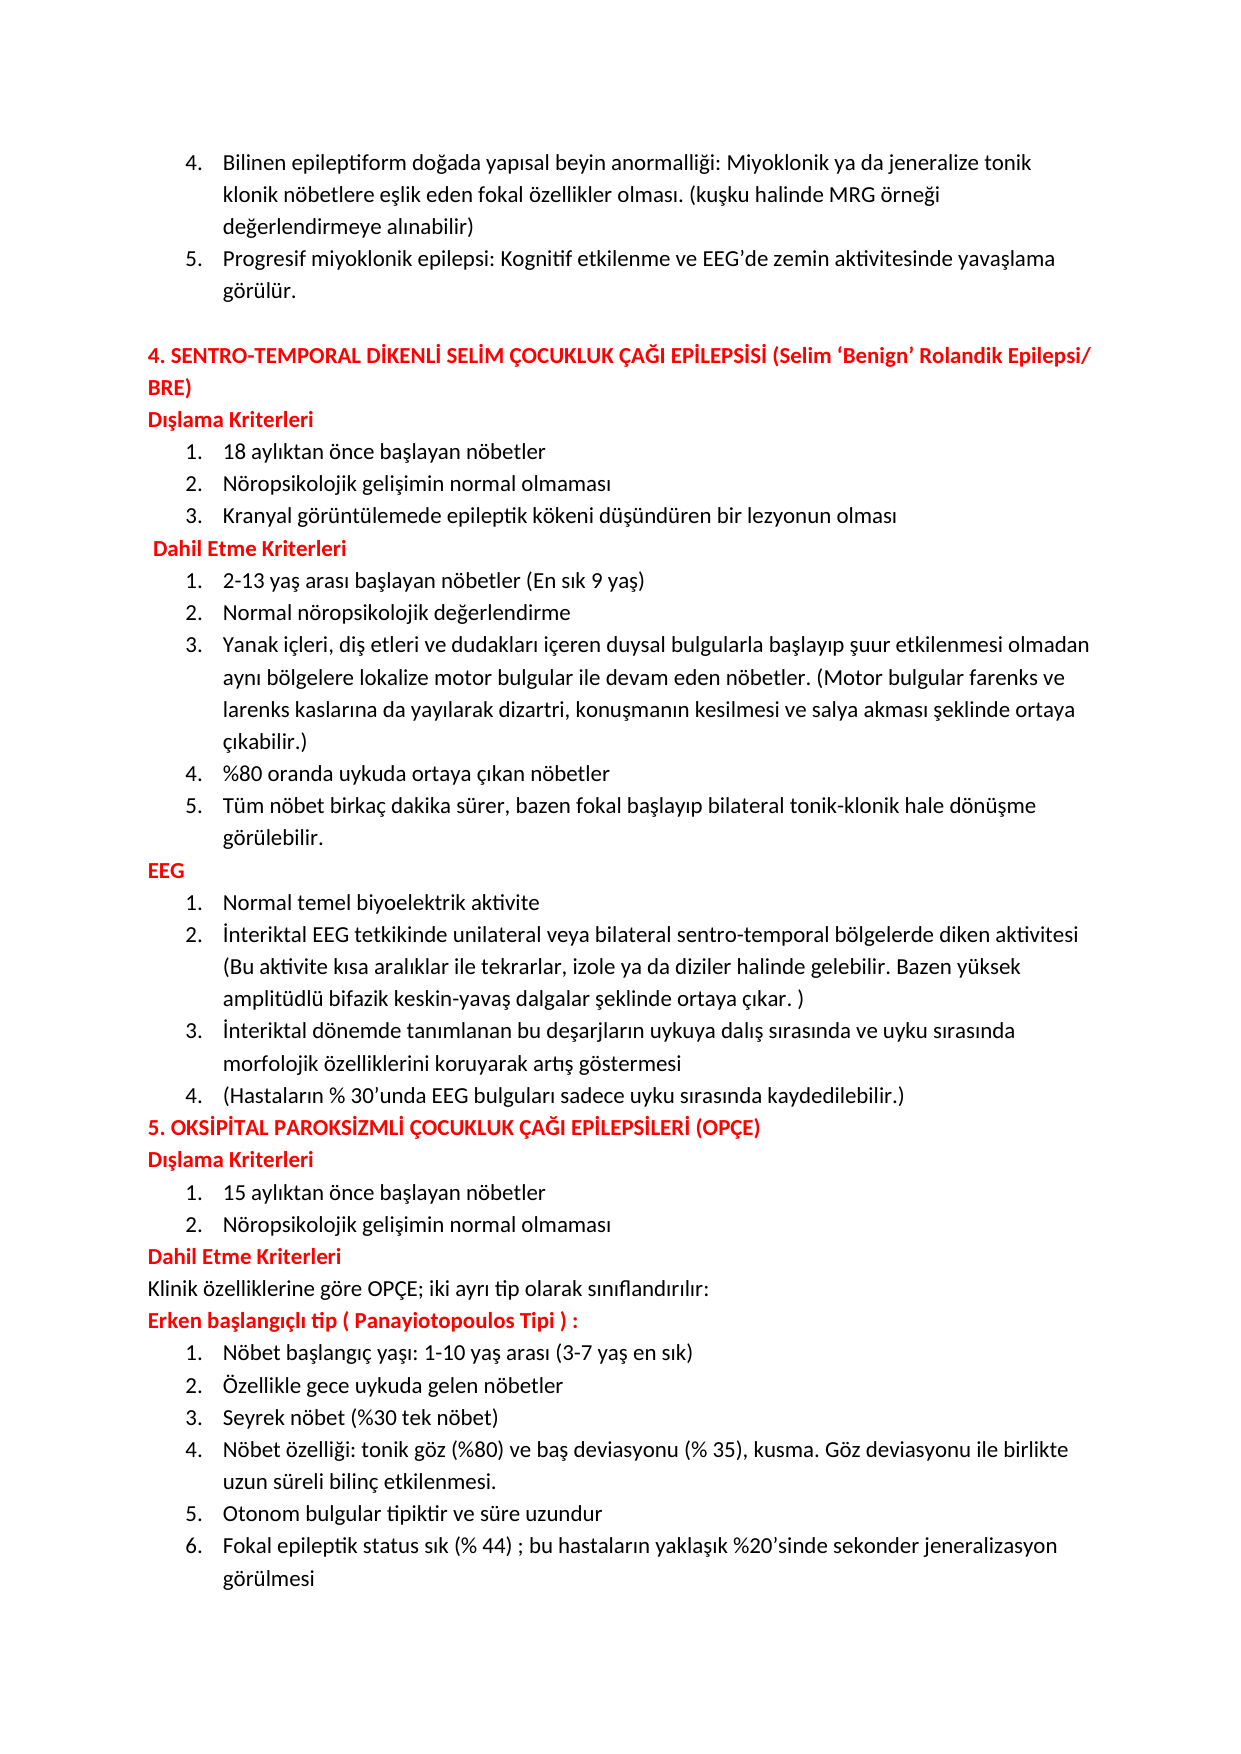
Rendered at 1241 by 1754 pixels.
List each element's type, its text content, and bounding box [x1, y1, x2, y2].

list (Bu aktivite kısa aralıklar ile tekrarlar, izole ya da diziler halinde gelebilir. Bazen yüksek amplitüdlü bifazik keskin-yavaş dalgalar şeklinde ortaya çıkar. ) [223, 952, 1093, 1012]
list Progresif miyoklonik epilepsi: Kognitif etkilenme ve EEG’de zemin aktivitesinde yavaşlama görülür. [185, 244, 1093, 304]
list 18 aylıktan önce başlayan nöbetler [185, 437, 1093, 465]
list Nöropsikolojik gelişimin normal olmaması [185, 1210, 1093, 1238]
list İnteriktal EEG tetkikinde unilateral veya bilateral sentro-temporal bölgelerde diken aktivitesi [185, 920, 1093, 948]
list 15 aylıktan önce başlayan nöbetler [185, 1178, 1093, 1206]
list İnteriktal dönemde tanımlanan bu deşarjların uykuya dalış sırasında ve uyku sırasında morfolojik özelliklerini koruyarak artış göstermesi [185, 1017, 1093, 1077]
text Dışlama Kriterleri [148, 405, 1093, 433]
list Kranyal görüntülemede epileptik kökeni düşündüren bir lezyonun olması [185, 502, 1093, 530]
list Nöbet özelliği: tonik göz (%80) ve baş deviasyonu (% 35), kusma. Göz deviasyonu ile birlikte uzun süreli bilinç etkilenmesi. [185, 1435, 1093, 1495]
list Seyrek nöbet (%30 tek nöbet) [185, 1403, 1093, 1431]
text EEG [148, 856, 1093, 884]
text Erken başlangıçlı tip ( Panayiotopoulos Tipi ) : [148, 1306, 1093, 1334]
list Nöbet başlangıç yaşı: 1-10 yaş arası (3-7 yaş en sık) [185, 1338, 1093, 1367]
text Dahil Etme Kriterleri [148, 534, 1093, 562]
list Fokal epileptik status sık (% 44) ; bu hastaların yaklaşık %20’sinde sekonder jeneralizasyon görülmesi [185, 1532, 1093, 1592]
list (Hastaların % 30’unda EEG bulguları sadece uyku sırasında kaydedilebilir.) [185, 1081, 1093, 1109]
list %80 oranda uykuda ortaya çıkan nöbetler [185, 759, 1093, 787]
text 4. SENTRO-TEMPORAL DİKENLİ SELİM ÇOCUKLUK ÇAĞI EPİLEPSİSİ (Selim ‘Benign’ Rolandik Epilepsi/ BRE) [148, 341, 1093, 401]
list Normal nöropsikolojik değerlendirme [185, 598, 1093, 626]
text Dışlama Kriterleri [148, 1145, 1093, 1173]
list Özellikle gece uykuda gelen nöbetler [185, 1371, 1093, 1399]
list Normal temel biyoelektrik aktivite [185, 888, 1093, 916]
list 2-13 yaş arası başlayan nöbetler (En sık 9 yaş) [185, 566, 1093, 594]
list Otonom bulgular tipiktir ve süre uzundur [185, 1499, 1093, 1527]
text Klinik özelliklerine göre OPÇE; iki ayrı tip olarak sınıflandırılır: [148, 1274, 1093, 1302]
list Yanak içleri, diş etleri ve dudakları içeren duysal bulgularla başlayıp şuur etkilenmesi olmadan aynı bölgelere lokalize motor bulgular ile devam eden nöbetler. (Motor bulgular farenks ve larenks kaslarına da yayılarak dizartri, konuşmanın kesilmesi ve salya akması şeklinde ortaya çıkabilir.) [185, 630, 1093, 755]
text 5. OKSİPİTAL PAROKSİZMLİ ÇOCUKLUK ÇAĞI EPİLEPSİLERİ (OPÇE) [148, 1113, 1093, 1141]
text Dahil Etme Kriterleri [148, 1242, 1093, 1270]
list Nöropsikolojik gelişimin normal olmaması [185, 469, 1093, 497]
list Tüm nöbet birkaç dakika sürer, bazen fokal başlayıp bilateral tonik-klonik hale dönüşme görülebilir. [185, 791, 1093, 852]
list Bilinen epileptiform doğada yapısal beyin anormalliği: Miyoklonik ya da jeneralize tonik klonik nöbetlere eşlik eden fokal özellikler olması. (kuşku halinde MRG örneği değerlendirmeye alınabilir) [185, 148, 1093, 240]
